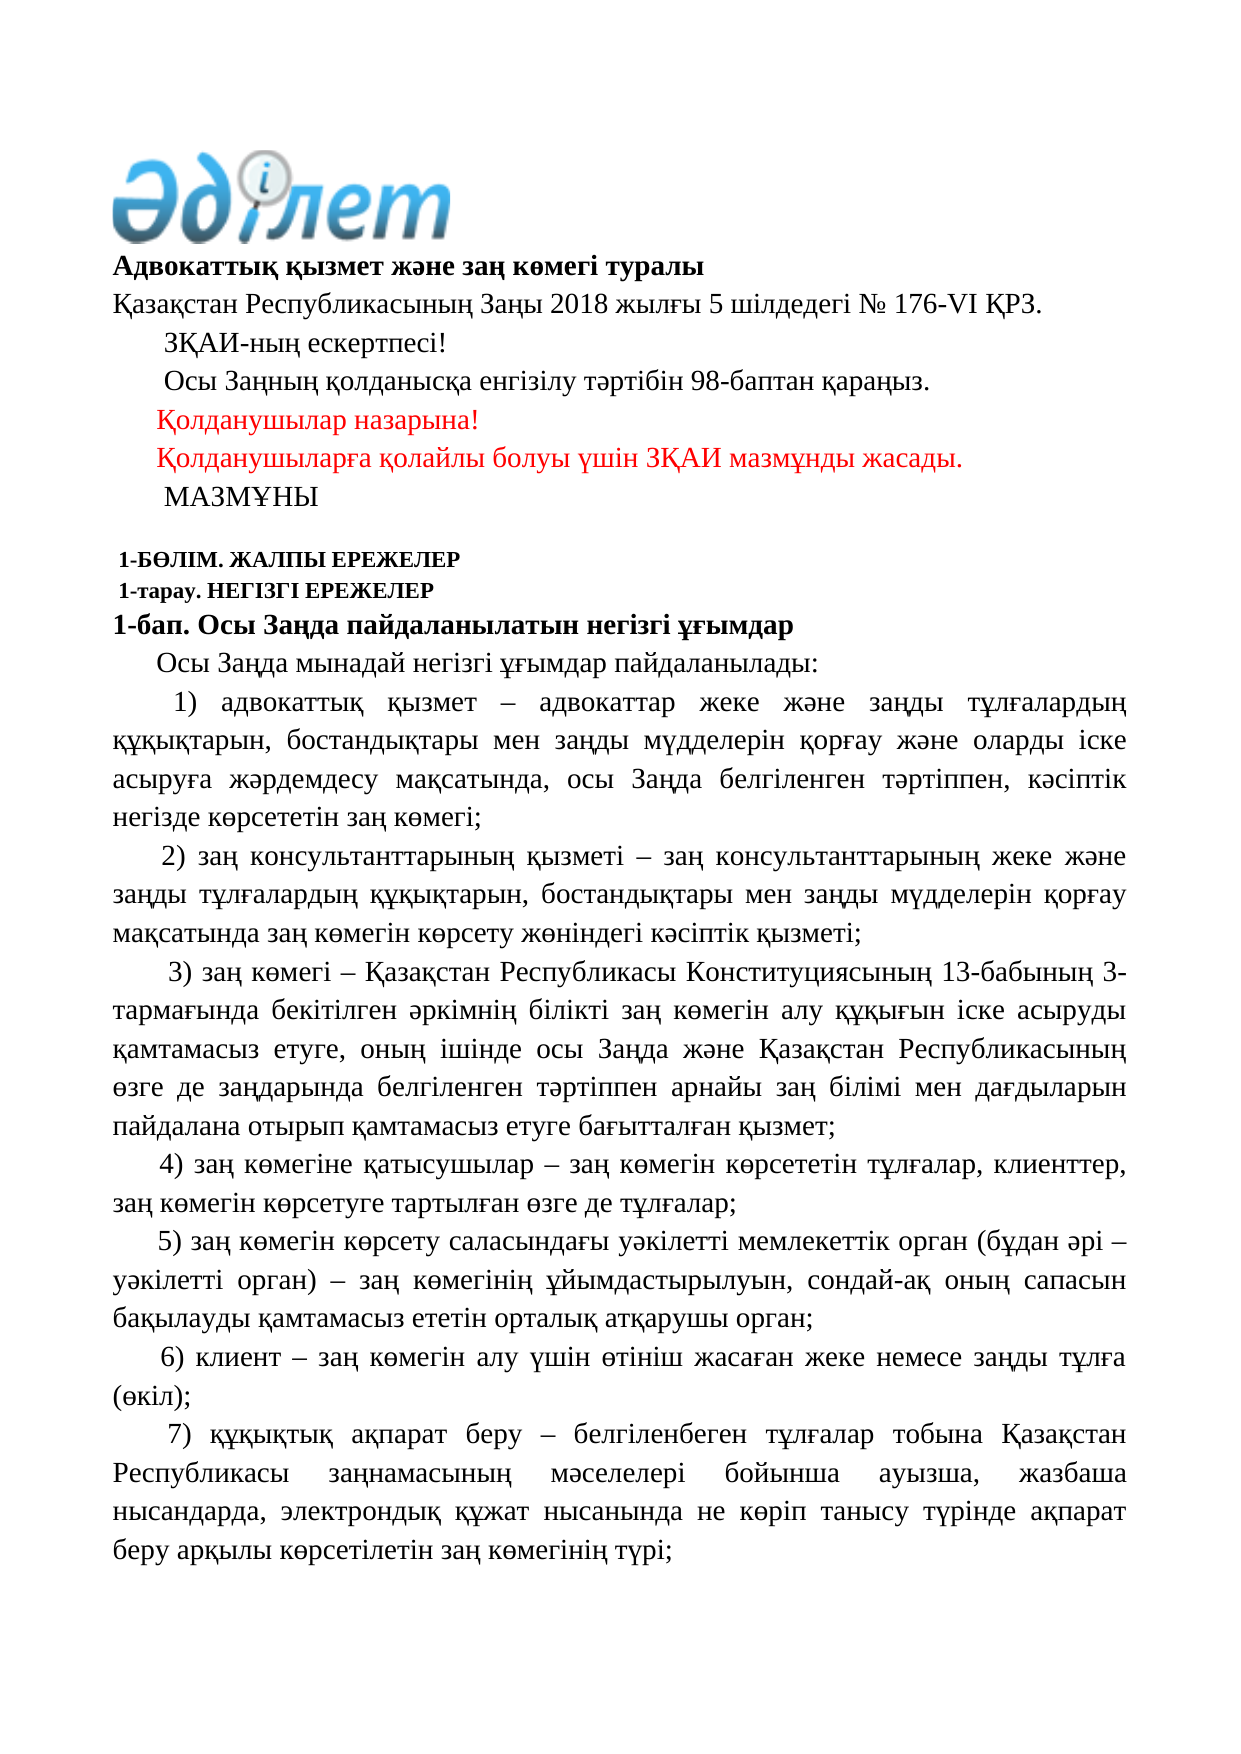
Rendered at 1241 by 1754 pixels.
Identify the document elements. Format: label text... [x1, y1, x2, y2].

picture [112, 150, 451, 244]
text Қолданушылар назарына! Қолданушыларға қолайлы болуы үшін ЗҚАИ мазмұнды жасады. МАЗМҰНЫ [112, 402, 1128, 543]
text 3) заң көмегі – Қазақстан Республикасы Конституциясының 13-бабының 3-тармағында бекітілген әркімнің білікті заң көмегін алу құқығын іске асыруды қамтамасыз етуге, оның ішінде осы Заңда және Қазақстан Республикасының өзге де заңдарында белгіленген тәртіппен арнайы заң білімі мен дағдыларын пайдалана отырып қамтамасыз етуге бағытталған қызмет; [112, 954, 1128, 1141]
text 7) құқықтық ақпарат беру – белгіленбеген тұлғалар тобына Қазақстан Республикасы заңнамасының мәселелері бойынша ауызша, жазбаша нысандарда, электрондық құжат нысанында не көріп танысу түрінде ақпарат беру арқылы көрсетілетін заң көмегінің түрі; [112, 1416, 1128, 1565]
text 5) заң көмегін көрсету саласындағы уәкілетті мемлекеттік орган (бұдан әрі – уәкілетті орган) – заң көмегінің ұйымдастырылуын, сондай-ақ оның сапасын бақылауды қамтамасыз ететін орталық атқарушы орган; [112, 1223, 1128, 1334]
text Осы Заңда мынадай негізгі ұғымдар пайдаланылады: [112, 645, 1128, 679]
text 1-бап. Осы Заңда пайдаланылатын негізгі ұғымдар [112, 607, 1128, 640]
text 1-тарау. НЕГІЗГІ ЕРЕЖЕЛЕР [112, 577, 1128, 603]
text 1-БӨЛІМ. ЖАЛПЫ ЕРЕЖЕЛЕР [112, 546, 1128, 573]
text ЗҚАИ-ның ескертпесі! [112, 325, 1128, 358]
text Осы Заңның қолданысқа енгізілу тәртібін 98-баптан қараңыз. [112, 363, 1128, 397]
text Қазақстан Республикасының Заңы 2018 жылғы 5 шілдедегі № 176-VІ ҚРЗ. [112, 286, 1128, 320]
text Адвокаттық қызмет және заң көмегі туралы [112, 248, 1128, 281]
text 4) заң көмегіне қатысушылар – заң көмегін көрсететін тұлғалар, клиенттер, заң көмегін көрсетуге тартылған өзге де тұлғалар; [112, 1146, 1128, 1218]
text 2) заң консультанттарының қызметі – заң консультанттарының жеке және заңды тұлғалардың құқықтарын, бостандықтары мен заңды мүдделерін қорғау мақсатында заң көмегін көрсету жөніндегі кәсіптік қызметі; [112, 838, 1128, 949]
text 6) клиент – заң көмегін алу үшін өтініш жасаған жеке немесе заңды тұлға (өкіл); [112, 1339, 1128, 1411]
text 1) адвокаттық қызмет – адвокаттар жеке және заңды тұлғалардың құқықтарын, бостандықтары мен заңды мүдделерін қорғау және оларды іске асыруға жәрдемдесу мақсатында, осы Заңда белгіленген тәртіппен, кәсіптік негізде көрсететін заң көмегі; [112, 684, 1128, 833]
